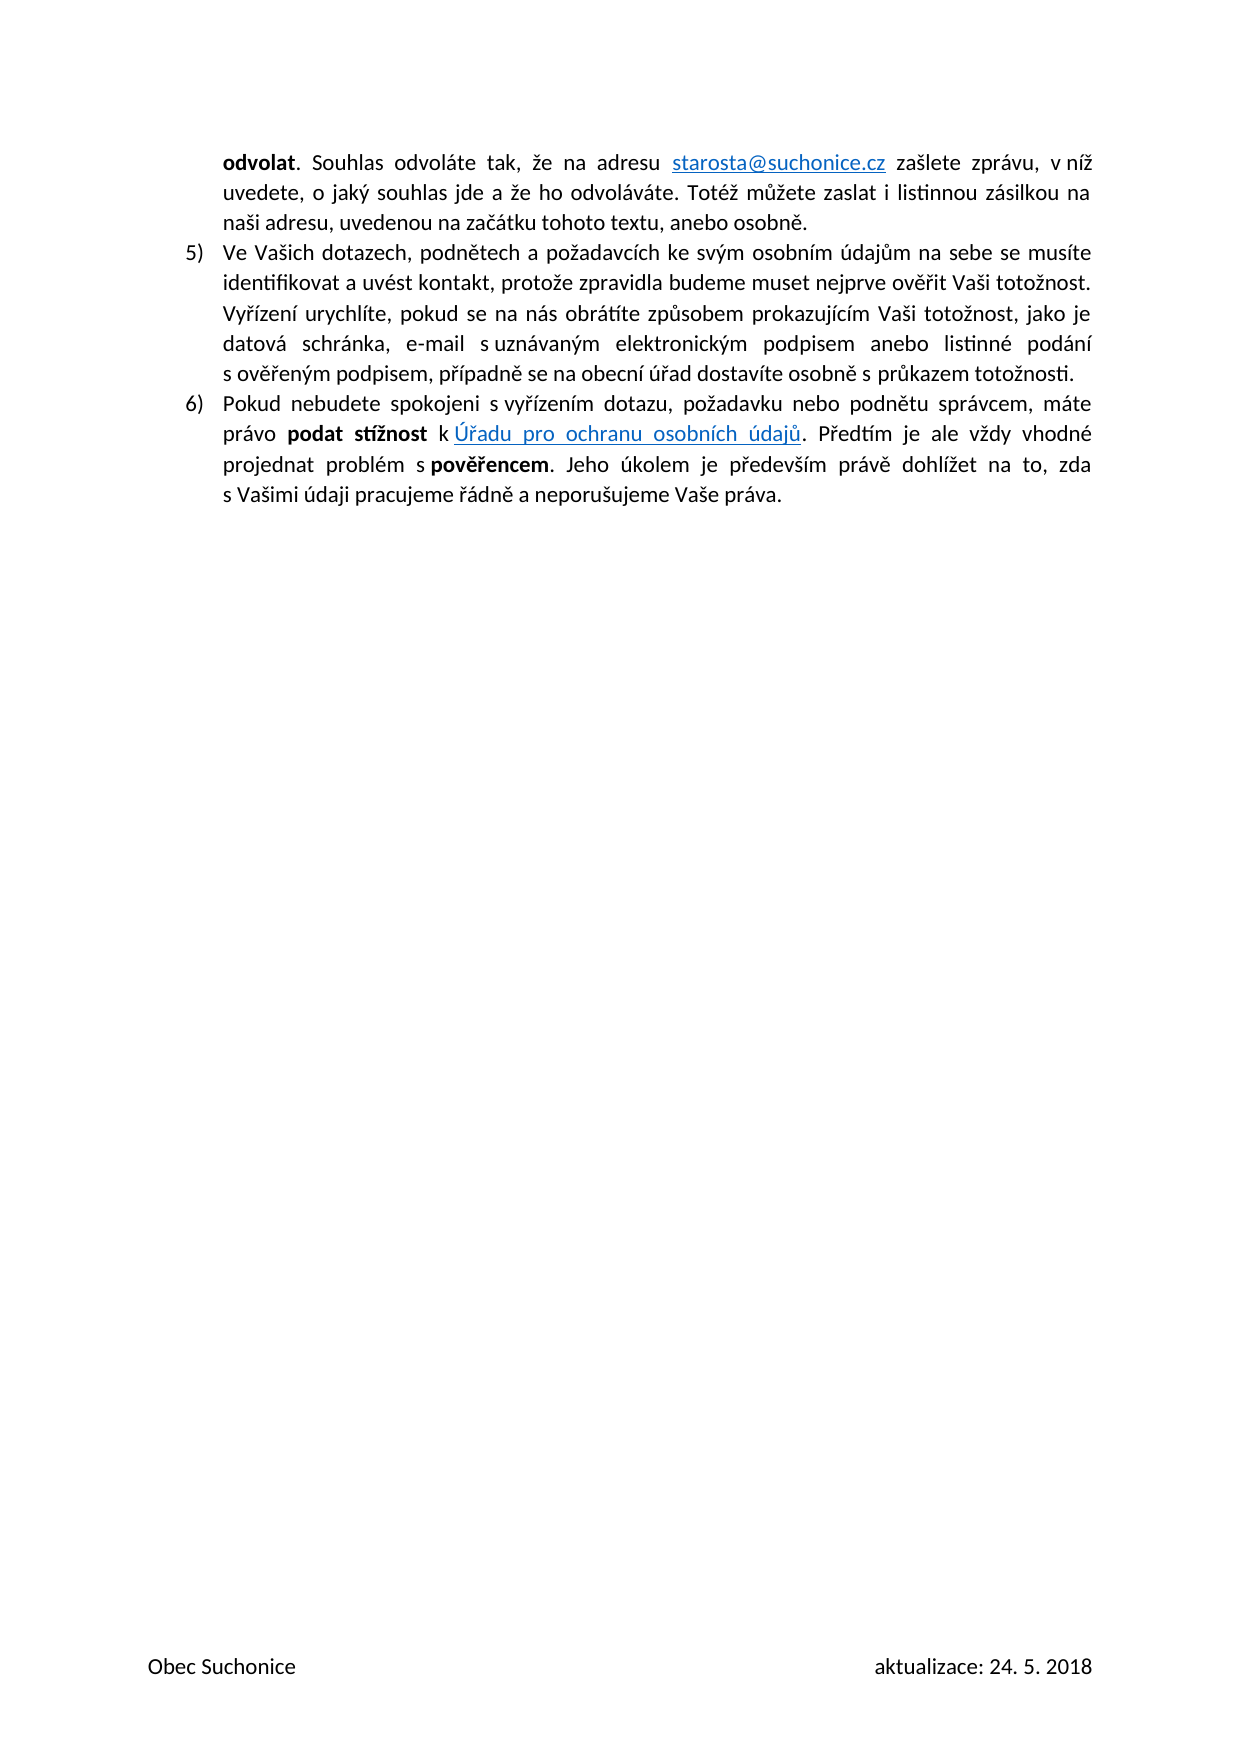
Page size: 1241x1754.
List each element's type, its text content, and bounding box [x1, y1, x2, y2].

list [223, 148, 1093, 236]
list Pokud nebudete spokojeni s vyřízením dotazu, požadavku nebo podnětu správcem, máte právo podat stížnost k Úřadu pro ochranu osobních údajů. Předtím je ale vždy vhodné projednat problém s pověřencem. Jeho úkolem je především právě dohlížet na to, zda s Vašimi údaji pracujeme řádně a neporušujeme Vaše práva. [185, 389, 1093, 508]
list Ve Vašich dotazech, podnětech a požadavcích ke svým osobním údajům na sebe se musíte identifikovat a uvést kontakt, protože zpravidla budeme muset nejprve ověřit Vaši totožnost. Vyřízení urychlíte, pokud se na nás obrátíte způsobem prokazujícím Vaši totožnost, jako je datová schránka, e-mail s uznávaným elektronickým podpisem anebo listinné podání s ověřeným podpisem, případně se na obecní úřad dostavíte osobně s průkazem totožnosti. [185, 238, 1093, 387]
